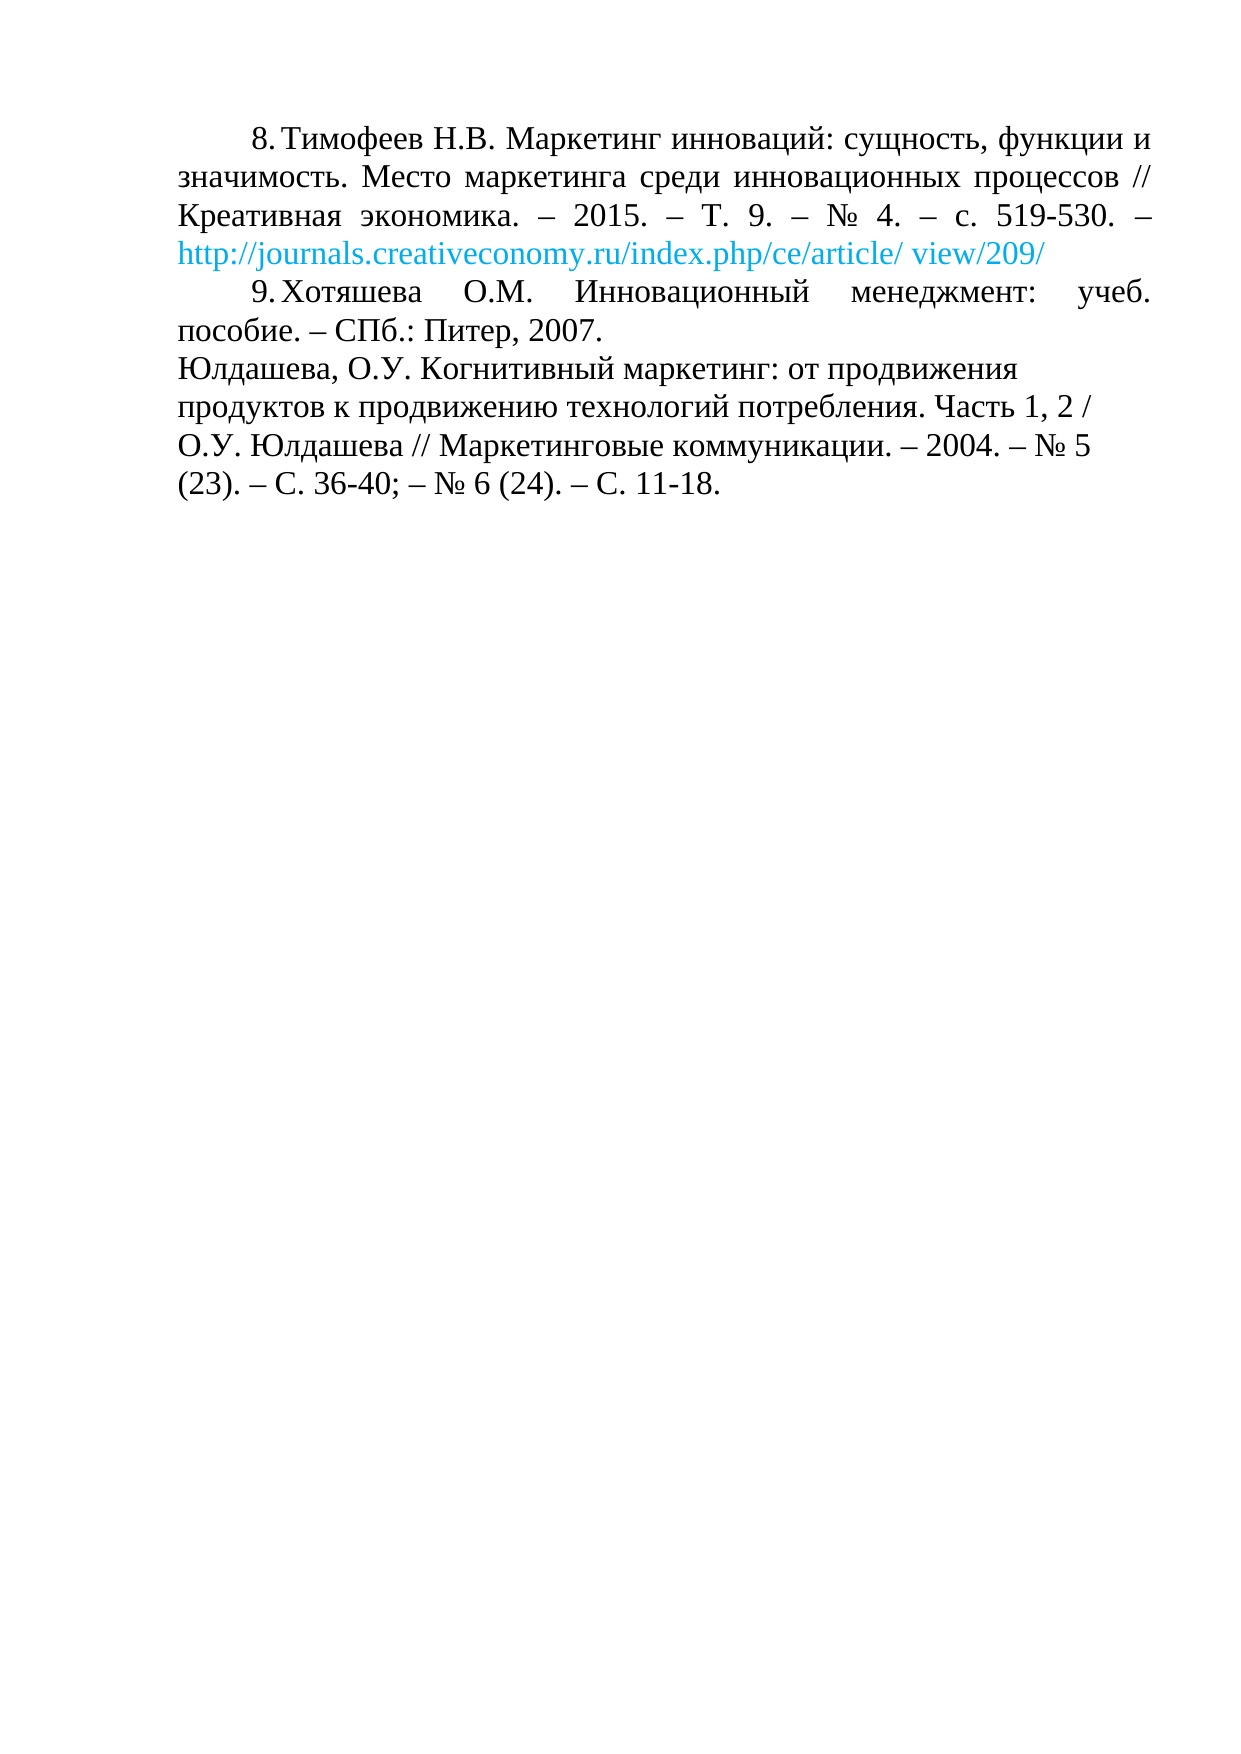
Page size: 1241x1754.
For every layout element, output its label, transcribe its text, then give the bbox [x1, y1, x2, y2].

list Хотяшева О.М. Инновационный менеджмент: учеб. пособие. – СПб.: Питер, 2007. [177, 271, 1152, 348]
text Юлдашева, О.У. Когнитивный маркетинг: от продвижения продуктов к продвижению технологий потребления. Часть 1, 2 / О.У. Юлдашева // Маркетинговые коммуникации. – 2004. – № 5 (23). – С. 36-40; – № 6 (24). – С. 11-18. [177, 348, 1152, 501]
list Тимофеев Н.В. Маркетинг инноваций: сущность, функции и значимость. Место маркетинга среди инновационных процессов // Креативная экономика. – 2015. – Т. 9. – № 4. – с. 519-530. – http://journals.creativeconomy.ru/index.php/ce/article/ view/209/ [177, 118, 1152, 271]
